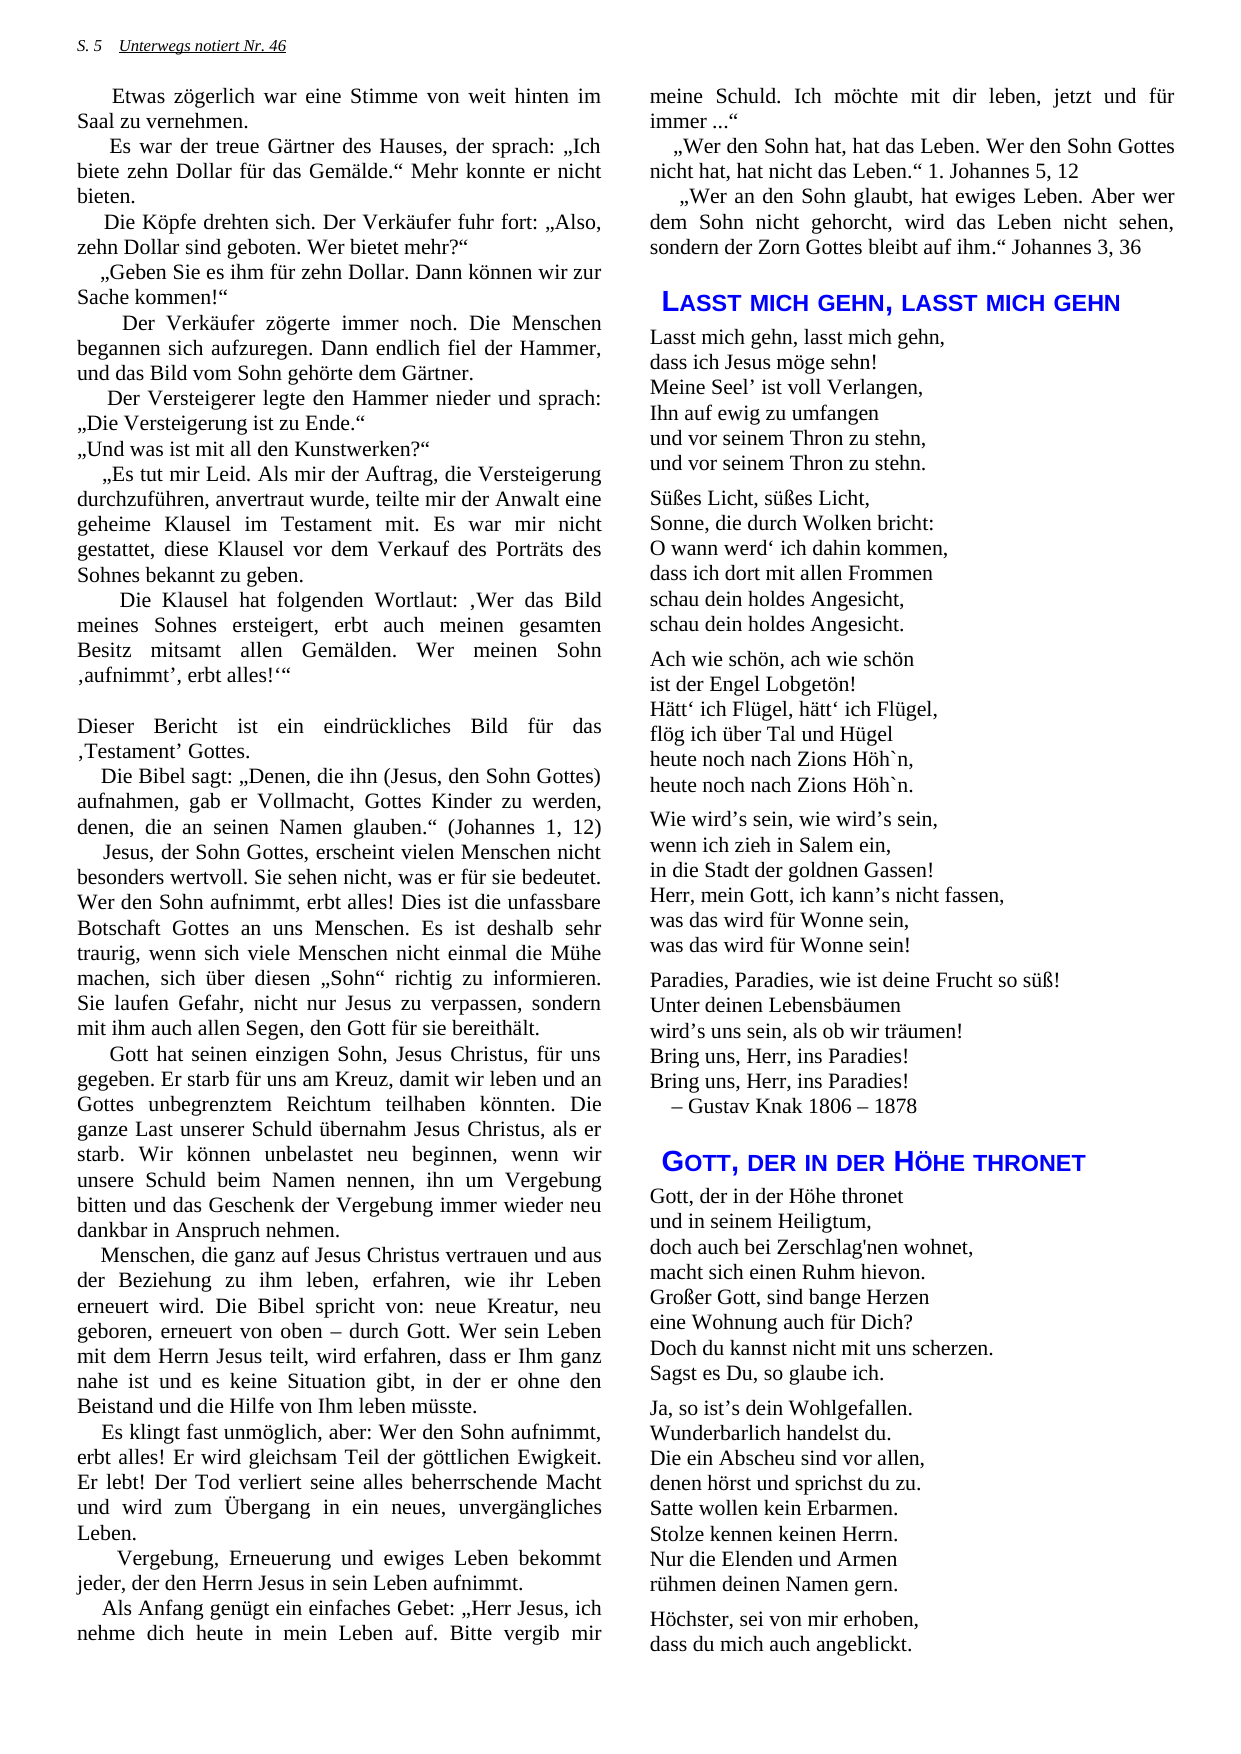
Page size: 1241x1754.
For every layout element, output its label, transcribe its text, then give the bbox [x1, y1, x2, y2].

text Die Klausel hat folgenden Wortlaut: ‚Wer das Bild meines Sohnes ersteigert, erbt auch meinen gesamten Besitz mitsamt allen Gemälden. Wer meinen Sohn ‚aufnimmt’, erbt alles!‘“ [77, 587, 602, 688]
text was das wird für Wonne sein! [649, 932, 1175, 958]
text dass ich Jesus möge sehn! [649, 349, 1175, 374]
text wird’s uns sein, als ob wir träumen! [649, 1018, 1175, 1043]
text Die Köpfe drehten sich. Der Verkäufer fuhr fort: „Also, zehn Dollar sind geboten. Wer bietet mehr?“ [77, 209, 602, 259]
text Großer Gott, sind bange Herzen [649, 1284, 1175, 1309]
text Gott hat seinen einzigen Sohn, Jesus Christus, für uns gegeben. Er starb für uns am Kreuz, damit wir leben und an Gottes unbegrenztem Reichtum teilhaben könnten. Die ganze Last unserer Schuld übernahm Jesus Christus, als er starb. Wir können unbelastet neu beginnen, wenn wir unsere Schuld beim Namen nennen, ihn um Vergebung bitten und das Geschenk der Vergebung immer wieder neu dankbar in Anspruch nehmen. [77, 1041, 602, 1242]
text „Wer den Sohn hat, hat das Leben. Wer den Sohn Gottes nicht hat, hat nicht das Leben.“ 1. Johannes 5, 12 [649, 133, 1175, 183]
text Ja, so ist’s dein Wohlgefallen. [649, 1394, 1175, 1420]
text Doch du kannst nicht mit uns scherzen. [649, 1334, 1175, 1360]
text Höchster, sei von mir erhoben, [649, 1606, 1175, 1631]
text ist der Engel Lobgetön! [649, 671, 1175, 696]
text macht sich einen Ruhm hievon. [649, 1259, 1175, 1284]
subtitle Lasst mich gehn, lasst mich gehn [661, 284, 1175, 318]
text Es war der treue Gärtner des Hauses, der sprach: „Ich biete zehn Dollar für das Gemälde.“ Mehr konnte er nicht bieten. [77, 133, 602, 209]
subtitle Gott, der in der Höhe thronet [661, 1143, 1175, 1177]
text dass du mich auch angeblickt. [649, 1631, 1175, 1656]
text doch auch bei Zerschlag'nen wohnet, [649, 1234, 1175, 1259]
text Wunderbarlich handelst du. [649, 1420, 1175, 1445]
text Bring uns, Herr, ins Paradies! [649, 1043, 1175, 1068]
text Hätt‘ ich Flügel, hätt‘ ich Flügel, [649, 696, 1175, 721]
text Stolze kennen keinen Herrn. [649, 1521, 1175, 1546]
text in die Stadt der goldnen Gassen! [649, 857, 1175, 882]
text schau dein holdes Angesicht. [649, 611, 1175, 636]
text flög ich über Tal und Hügel [649, 721, 1175, 746]
text – Gustav Knak 1806 – 1878 [649, 1093, 1175, 1118]
text und in seinem Heiligtum, [649, 1208, 1175, 1234]
text „Geben Sie es ihm für zehn Dollar. Dann können wir zur Sache kommen!“ [77, 259, 602, 309]
text denen hörst und sprichst du zu. [649, 1470, 1175, 1495]
text Etwas zögerlich war eine Stimme von weit hinten im Saal zu vernehmen. [77, 83, 602, 133]
text und vor seinem Thron zu stehn. [649, 450, 1175, 475]
text Der Verkäufer zögerte immer noch. Die Menschen begannen sich aufzuregen. Dann endlich fiel der Hammer, und das Bild vom Sohn gehörte dem Gärtner. [77, 309, 602, 385]
text heute noch nach Zions Höh`n, [649, 746, 1175, 772]
text Der Versteigerer legte den Hammer nieder und sprach: „Die Versteigerung ist zu Ende.“ [77, 385, 602, 436]
text Satte wollen kein Erbarmen. [649, 1495, 1175, 1521]
text Dieser Bericht ist ein eindrückliches Bild für das ‚Testament’ Gottes. [77, 713, 602, 763]
text Es klingt fast unmöglich, aber: Wer den Sohn aufnimmt, erbt alles! Er wird gleichsam Teil der göttlichen Ewigkeit. Er lebt! Der Tod verliert seine alles beherrschende Macht und wird zum Übergang in ein neues, unvergängliches Leben. Vergebung, Erneuerung und ewiges Leben bekommt jeder, der den Herrn Jesus in sein Leben aufnimmt. [77, 1419, 602, 1595]
text „Und was ist mit all den Kunstwerken?“ [77, 436, 602, 461]
text Meine Seel’ ist voll Verlangen, [649, 374, 1175, 399]
text Paradies, Paradies, wie ist deine Frucht so süß! [649, 967, 1175, 992]
text „Wer an den Sohn glaubt, hat ewiges Leben. Aber wer dem Sohn nicht gehorcht, wird das Leben nicht sehen, sondern der Zorn Gottes bleibt auf ihm.“ Johannes 3, 36 [649, 183, 1175, 259]
text Sagst es Du, so glaube ich. [649, 1360, 1175, 1385]
text rühmen deinen Namen gern. [649, 1571, 1175, 1596]
text was das wird für Wonne sein, [649, 907, 1175, 932]
text Herr, mein Gott, ich kann’s nicht fassen, [649, 882, 1175, 907]
text schau dein holdes Angesicht, [649, 586, 1175, 611]
text Bring uns, Herr, ins Paradies! [649, 1068, 1175, 1093]
text O wann werd‘ ich dahin kommen, [649, 535, 1175, 560]
text Die ein Abscheu sind vor allen, [649, 1445, 1175, 1470]
text Ihn auf ewig zu umfangen [649, 399, 1175, 425]
text Wie wird’s sein, wie wird’s sein, [649, 806, 1175, 832]
text Menschen, die ganz auf Jesus Christus vertrauen und aus der Beziehung zu ihm leben, erfahren, wie ihr Leben erneuert wird. Die Bibel spricht von: neue Kreatur, neu geboren, erneuert von oben – durch Gott. Wer sein Leben mit dem Herrn Jesus teilt, wird erfahren, dass er Ihm ganz nahe ist und es keine Situation gibt, in der er ohne den Beistand und die Hilfe von Ihm leben müsste. [77, 1242, 602, 1419]
text und vor seinem Thron zu stehn, [649, 425, 1175, 450]
text eine Wohnung auch für Dich? [649, 1309, 1175, 1334]
text Die Bibel sagt: „Denen, die ihn (Jesus, den Sohn Gottes) aufnahmen, gab er Vollmacht, Gottes Kinder zu werden, denen, die an seinen Namen glauben.“ (Johannes 1, 12) Jesus, der Sohn Gottes, erscheint vielen Menschen nicht besonders wertvoll. Sie sehen nicht, was er für sie bedeutet. Wer den Sohn aufnimmt, erbt alles! Dies ist die unfassbare Botschaft Gottes an uns Menschen. Es ist deshalb sehr traurig, wenn sich viele Menschen nicht einmal die Mühe machen, sich über diesen „Sohn“ richtig zu informieren. Sie laufen Gefahr, nicht nur Jesus zu verpassen, sondern mit ihm auch allen Segen, den Gott für sie bereithält. [77, 763, 602, 1041]
text Als Anfang genügt ein einfaches Gebet: „Herr Jesus, ich nehme dich heute in mein Leben auf. Bitte vergib mir meine Schuld. Ich möchte mit dir leben, jetzt und für immer ...“ [649, 83, 1175, 133]
text Gott, der in der Höhe thronet [649, 1183, 1175, 1208]
text heute noch nach Zions Höh`n. [649, 772, 1175, 797]
text Süßes Licht, süßes Licht, [649, 485, 1175, 510]
text Nur die Elenden und Armen [649, 1546, 1175, 1571]
text wenn ich zieh in Salem ein, [649, 832, 1175, 857]
text Unter deinen Lebensbäumen [649, 992, 1175, 1018]
text Als Anfang genügt ein einfaches Gebet: „Herr Jesus, ich nehme dich heute in mein Leben auf. Bitte vergib mir meine Schuld. Ich möchte mit dir leben, jetzt und für immer ...“ [77, 1595, 602, 1646]
text Lasst mich gehn, lasst mich gehn, [649, 324, 1175, 349]
text dass ich dort mit allen Frommen [649, 560, 1175, 586]
text Sonne, die durch Wolken bricht: [649, 510, 1175, 535]
text „Es tut mir Leid. Als mir der Auftrag, die Versteigerung durchzuführen, anvertraut wurde, teilte mir der Anwalt eine geheime Klausel im Testament mit. Es war mir nicht gestattet, diese Klausel vor dem Verkauf des Porträts des Sohnes bekannt zu geben. [77, 461, 602, 587]
text Ach wie schön, ach wie schön [649, 646, 1175, 671]
